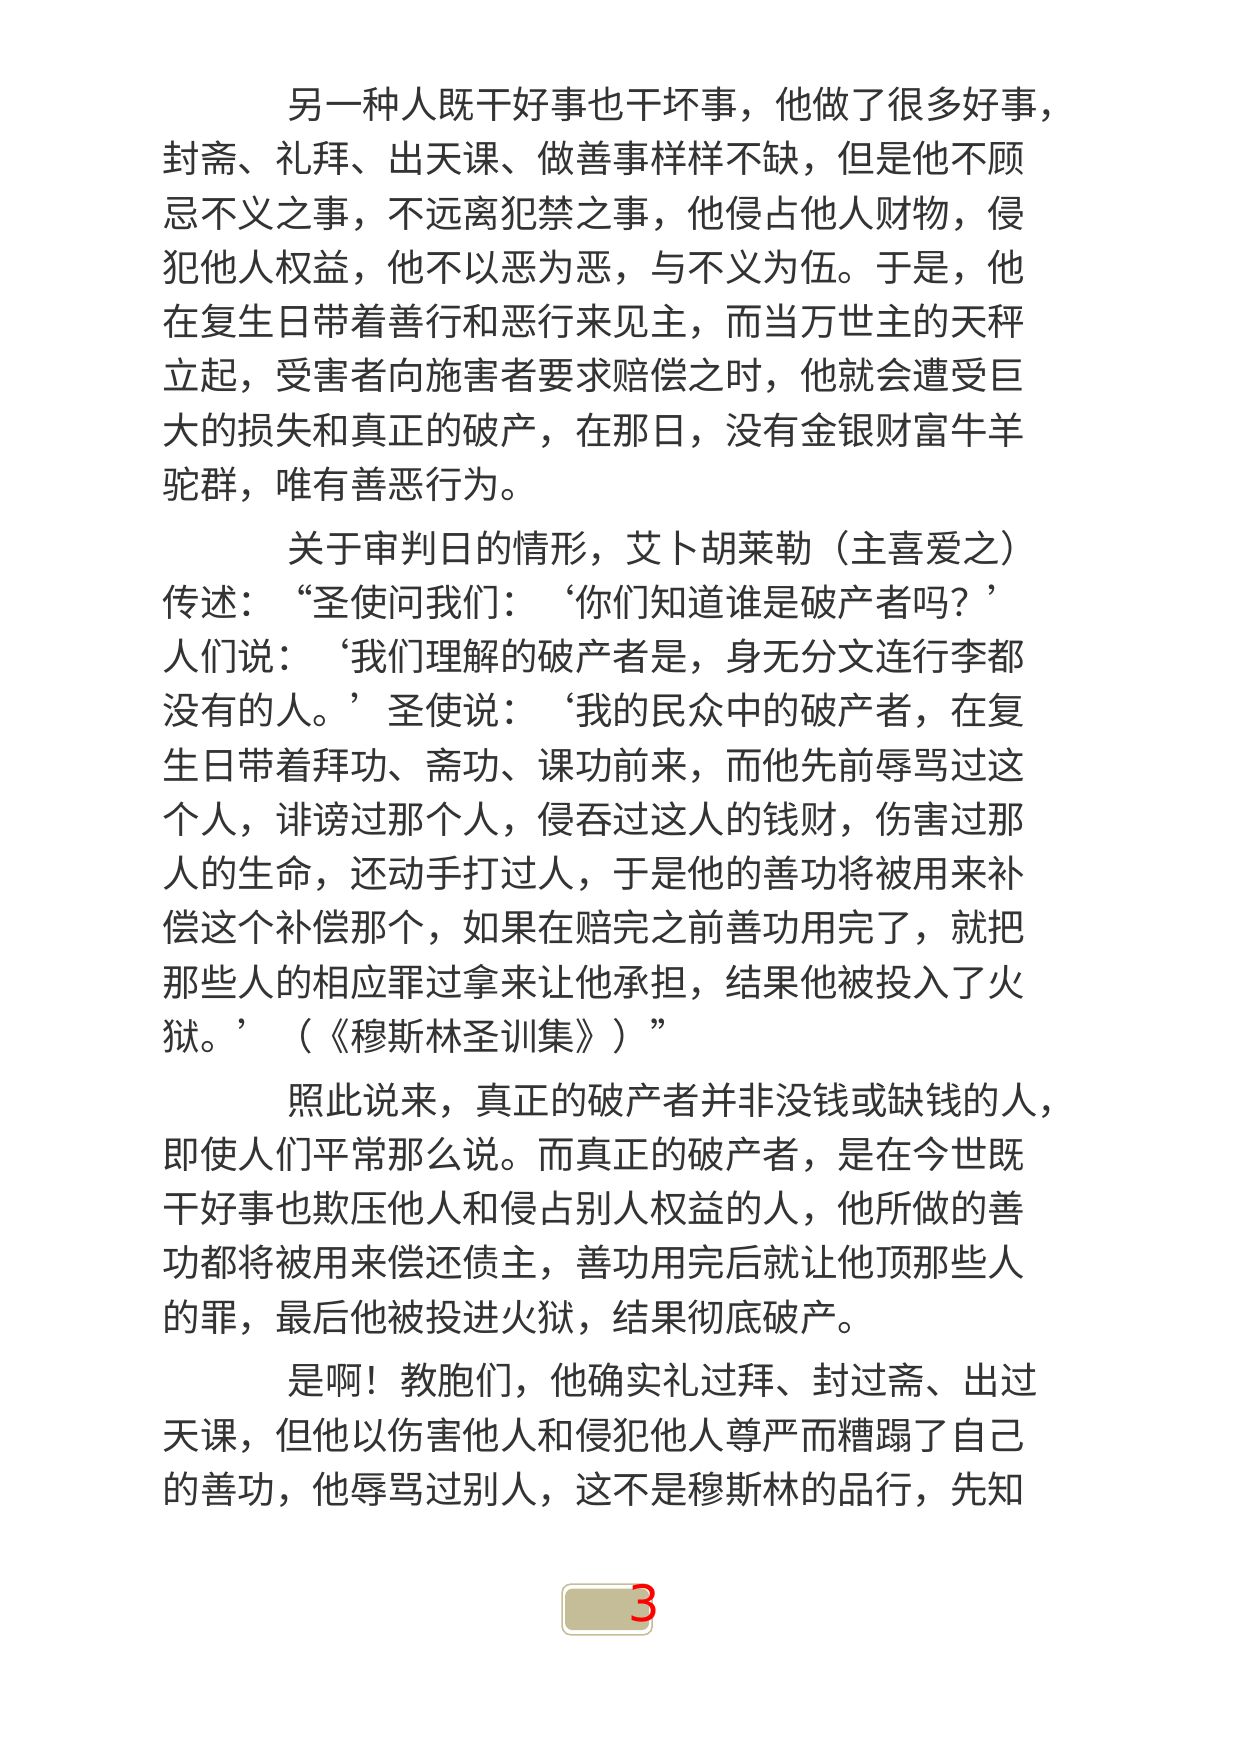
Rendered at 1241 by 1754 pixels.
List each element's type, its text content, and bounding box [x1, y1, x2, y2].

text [162, 1351, 1053, 1514]
text 照此说来，真正的破产者并非没钱或缺钱的人，即使人们平常那么说。而真正的破产者，是在今世既干好事也欺压他人和侵占别人权益的人，他所做的善功都将被用来偿还债主，善功用完后就让他顶那些人的罪，最后他被投进火狱，结果彻底破产。 [162, 1071, 1053, 1342]
text 另一种人既干好事也干坏事，他做了很多好事，封斋、礼拜、出天课、做善事样样不缺，但是他不顾忌不义之事，不远离犯禁之事，他侵占他人财物，侵犯他人权益，他不以恶为恶，与不义为伍。于是，他在复生日带着善行和恶行来见主，而当万世主的天秤立起，受害者向施害者要求赔偿之时，他就会遭受巨大的损失和真正的破产，在那日，没有金银财富牛羊驼群，唯有善恶行为。 [162, 75, 1053, 509]
text 关于审判日的情形，艾卜胡莱勒（主喜爱之）传述：“圣使问我们：‘你们知道谁是破产者吗？’人们说：‘我们理解的破产者是，身无分文连行李都没有的人。’圣使说：‘我的民众中的破产者，在复生日带着拜功、斋功、课功前来，而他先前辱骂过这个人，诽谤过那个人，侵吞过这人的钱财，伤害过那人的生命，还动手打过人，于是他的善功将被用来补偿这个补偿那个，如果在赔完之前善功用完了，就把那些人的相应罪过拿来让他承担，结果他被投入了火狱。’（《穆斯林圣训集》）” [162, 518, 1053, 1061]
